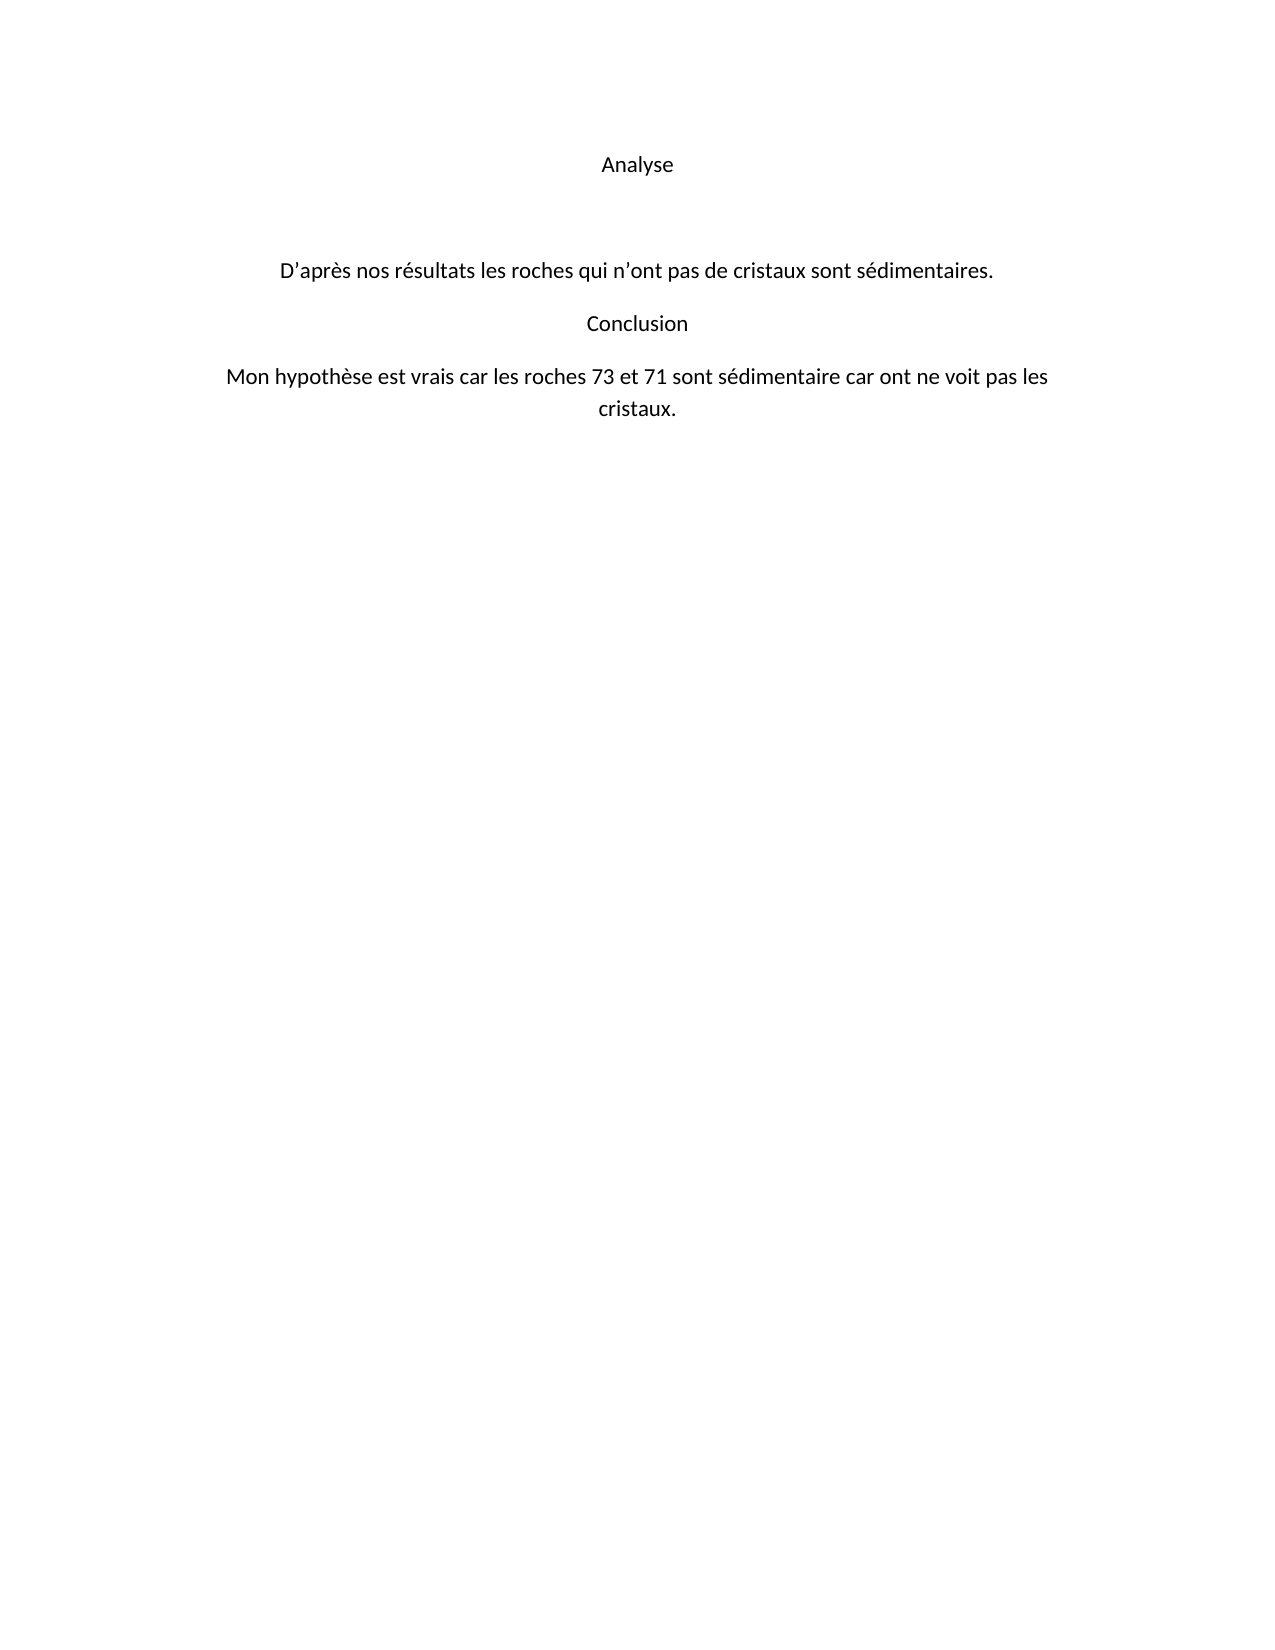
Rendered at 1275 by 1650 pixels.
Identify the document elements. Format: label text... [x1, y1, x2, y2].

text Mon hypothèse est vrais car les roches 73 et 71 sont sédimentaire car ont ne voit pas les cristaux. [187, 362, 1087, 422]
text Analyse [187, 150, 1087, 178]
text D’après nos résultats les roches qui n’ont pas de cristaux sont sédimentaires. [187, 256, 1087, 284]
text Conclusion [187, 309, 1087, 337]
